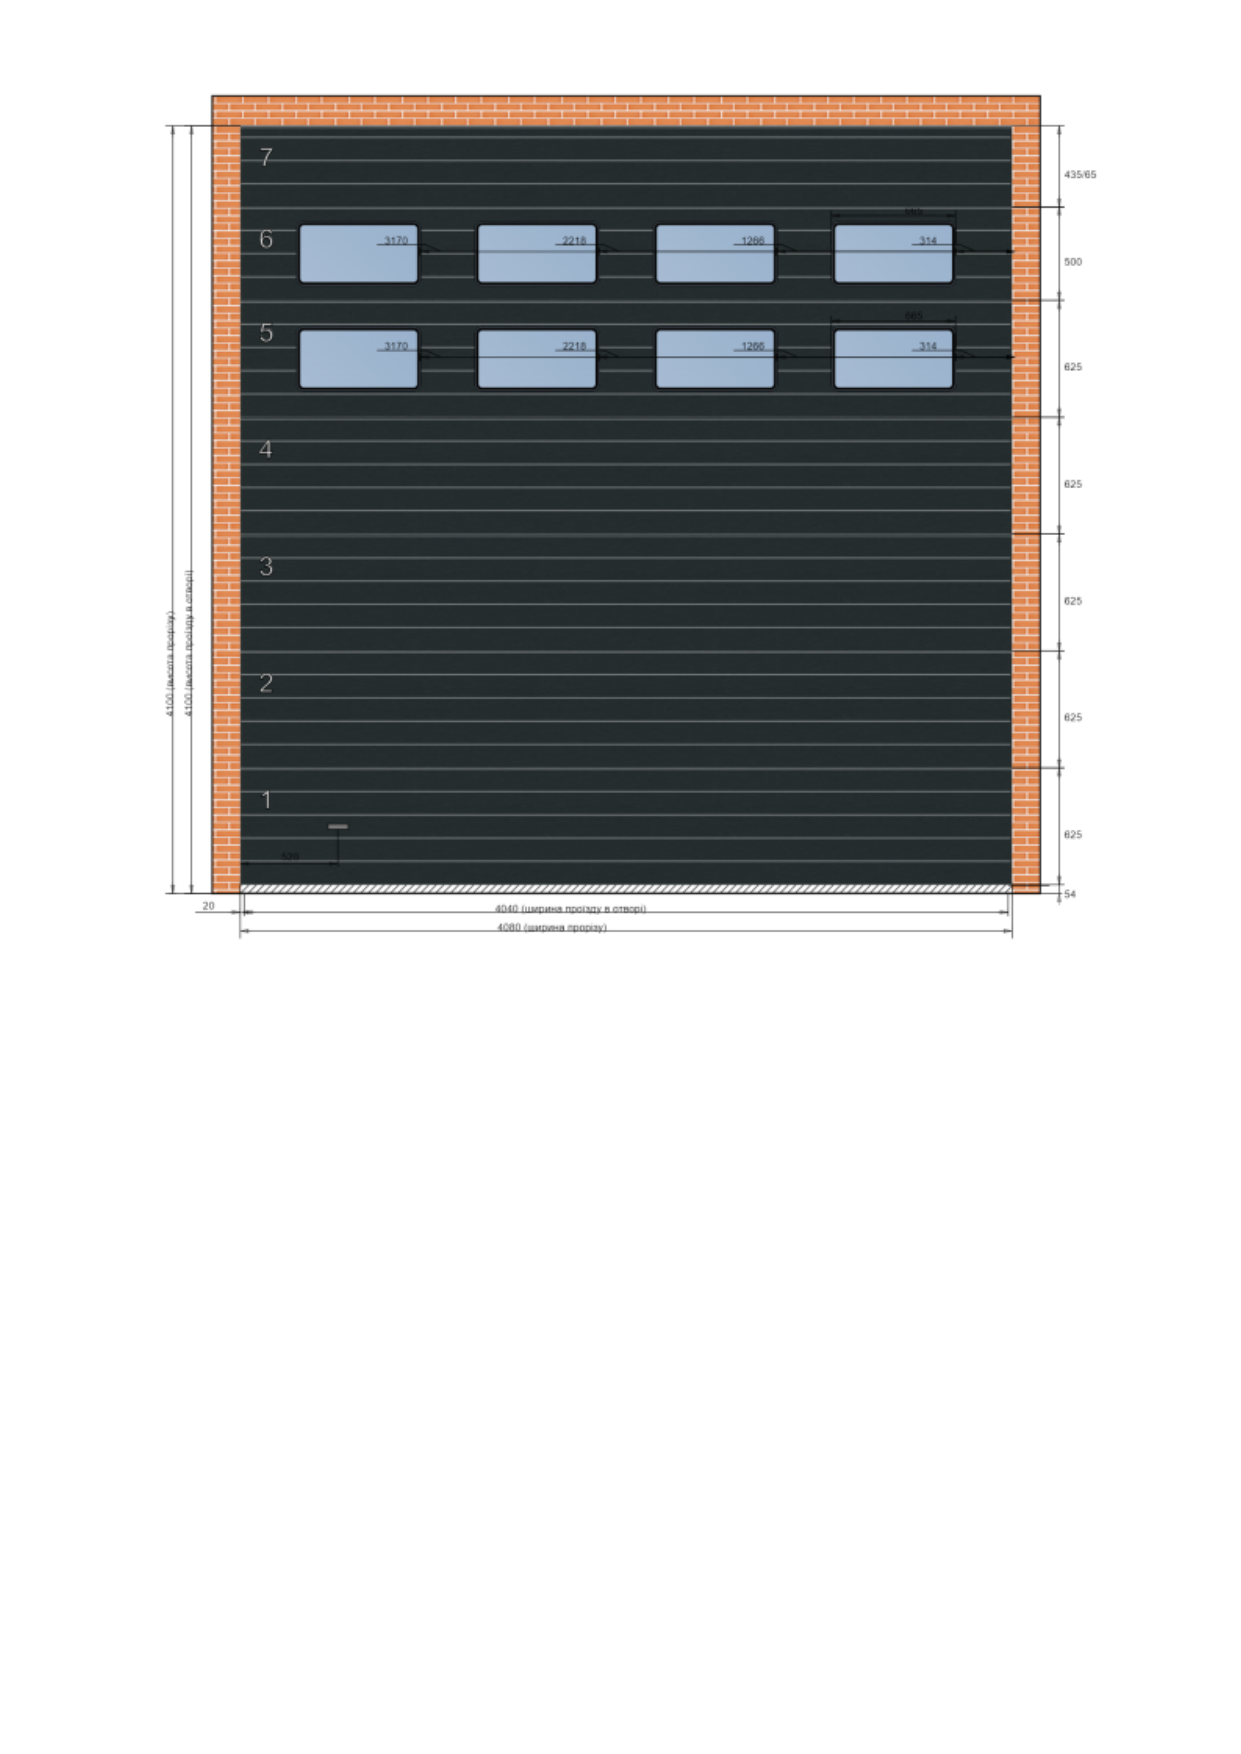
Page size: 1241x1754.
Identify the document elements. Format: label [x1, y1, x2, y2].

picture [147, 44, 1126, 979]
